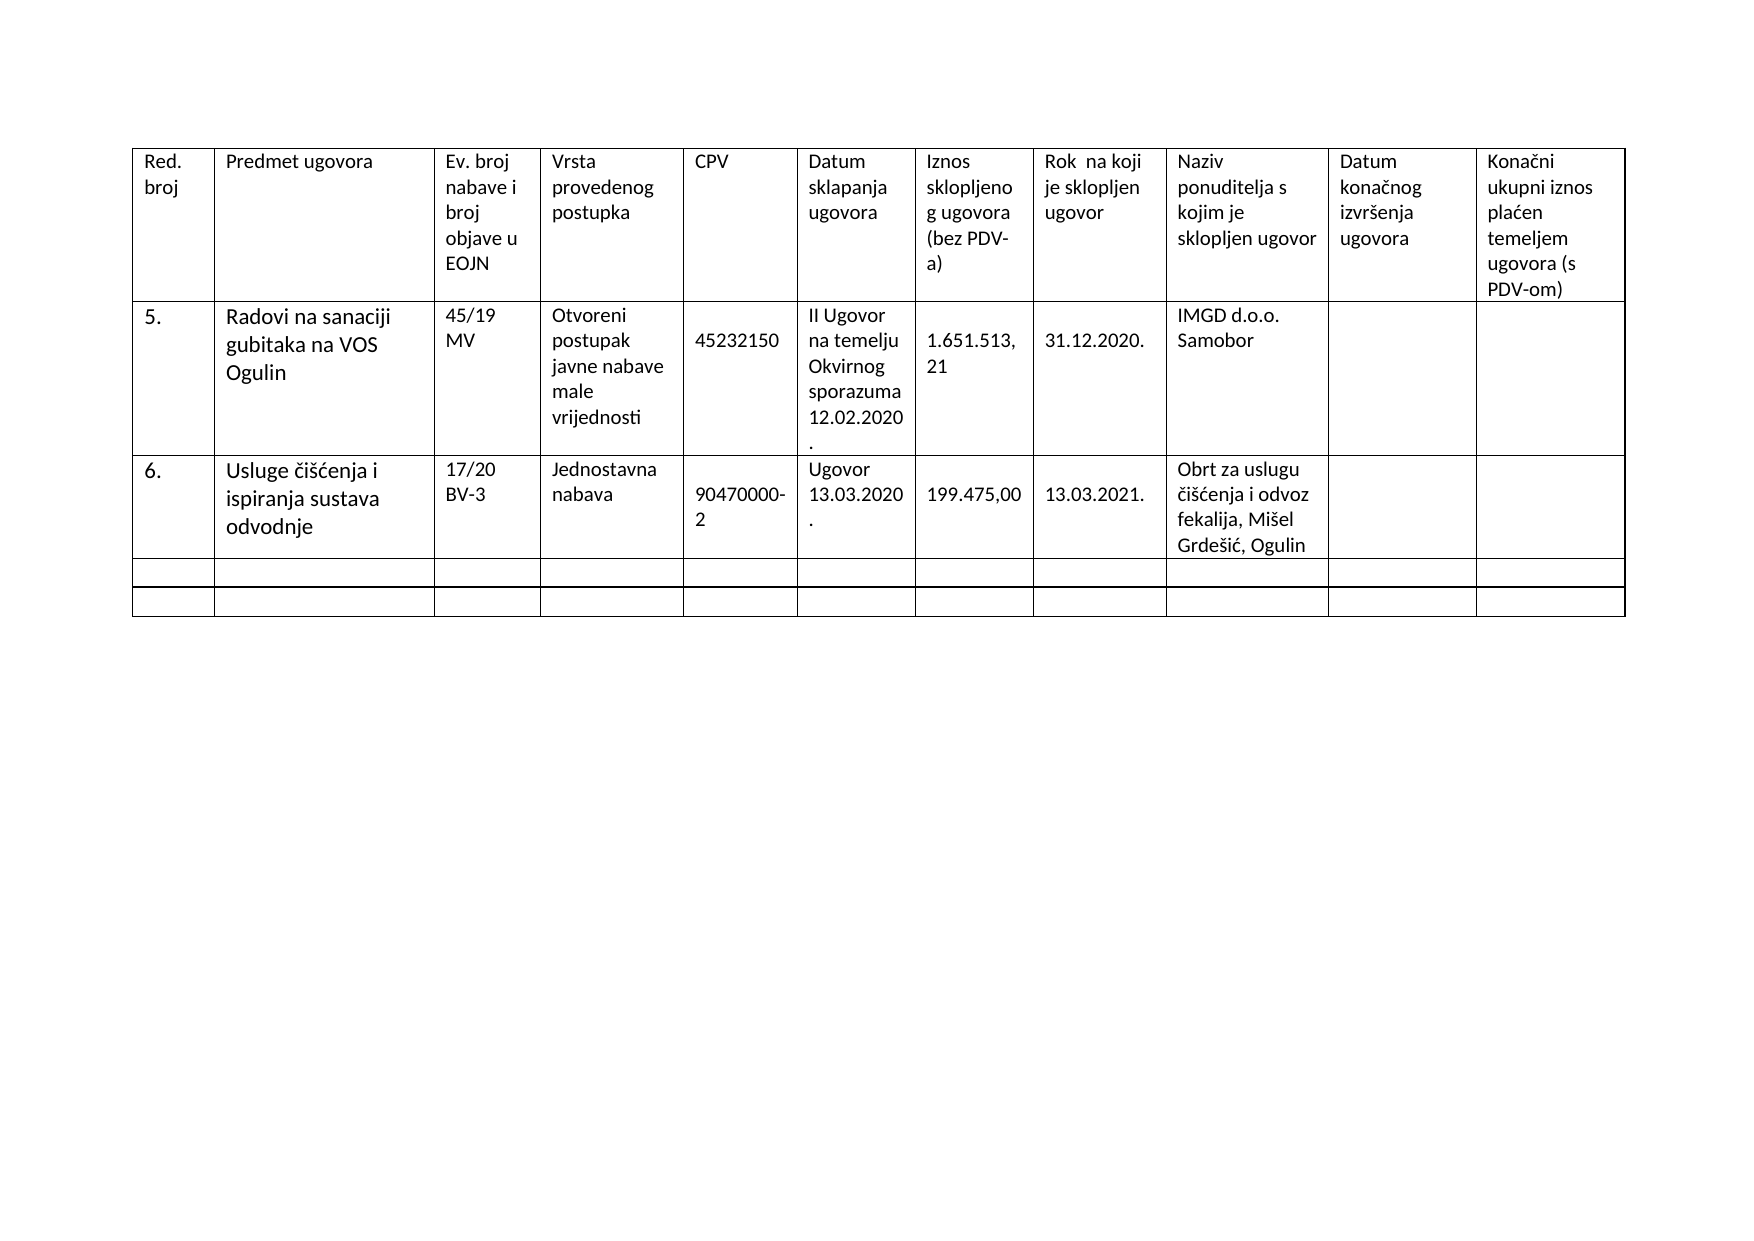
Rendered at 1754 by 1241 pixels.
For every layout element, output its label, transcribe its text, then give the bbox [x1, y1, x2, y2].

table_cell [1329, 588, 1476, 616]
table_cell [916, 559, 1033, 586]
table_cell Konačni ukupni iznos plaćen temeljem ugovora (s PDV-om) [1477, 149, 1624, 301]
table_cell 6. [133, 456, 214, 557]
table_cell [435, 559, 540, 586]
table_cell 199.475,00 [916, 456, 1033, 557]
table_cell Datum sklapanja ugovora [798, 149, 915, 301]
table_cell [133, 588, 214, 616]
table_cell [1329, 456, 1476, 557]
table_cell [684, 559, 797, 586]
table_cell 45232150 [684, 302, 797, 455]
table_cell 17/20 BV-3 [435, 456, 540, 557]
table_cell Rok na koji je sklopljen ugovor [1034, 149, 1166, 301]
table_cell 31.12.2020. [1034, 302, 1166, 455]
table_cell [1477, 302, 1624, 455]
table_cell Obrt za uslugu čišćenja i odvoz fekalija, Mišel Grdešić, Ogulin [1167, 456, 1328, 557]
table_cell CPV [684, 149, 797, 301]
table_cell Predmet ugovora [215, 149, 434, 301]
table_cell [133, 559, 214, 586]
table_cell [1329, 302, 1476, 455]
table_cell 13.03.2021. [1034, 456, 1166, 557]
table_cell [684, 588, 797, 616]
table_cell Otvoreni postupak javne nabave male vrijednosti [541, 302, 683, 455]
table_cell Usluge čišćenja i ispiranja sustava odvodnje [215, 456, 434, 557]
table_cell 90470000-2 [684, 456, 797, 557]
table_cell 45/19 MV [435, 302, 540, 455]
table_cell Red. broj [133, 149, 214, 301]
table_cell Datum konačnog izvršenja ugovora [1329, 149, 1476, 301]
table_cell 5. [133, 302, 214, 455]
table_cell [1034, 588, 1166, 616]
table_cell Radovi na sanaciji gubitaka na VOS Ogulin [215, 302, 434, 455]
table_cell [435, 588, 540, 616]
table_cell Iznos sklopljenog ugovora (bez PDV-a) [916, 149, 1033, 301]
table_cell [1477, 588, 1624, 616]
table_cell [541, 588, 683, 616]
table_cell [798, 588, 915, 616]
table_cell IMGD d.o.o. Samobor [1167, 302, 1328, 455]
table_cell [1329, 559, 1476, 586]
table_cell [798, 559, 915, 586]
table_cell Jednostavna nabava [541, 456, 683, 557]
table_cell [1477, 559, 1624, 586]
table_cell [1167, 559, 1328, 586]
table_cell Naziv ponuditelja s kojim je sklopljen ugovor [1167, 149, 1328, 301]
table_cell Ugovor 13.03.2020. [798, 456, 915, 557]
table_cell 1.651.513,21 [916, 302, 1033, 455]
table_cell Ev. broj nabave i broj objave u EOJN [435, 149, 540, 301]
table_cell [916, 588, 1033, 616]
table_cell [1034, 559, 1166, 586]
table_cell II Ugovor na temelju Okvirnog sporazuma 12.02.2020. [798, 302, 915, 455]
table_cell [215, 588, 434, 616]
table_cell Vrsta provedenog postupka [541, 149, 683, 301]
table_cell [1477, 456, 1624, 557]
table_cell [215, 559, 434, 586]
table_cell [1167, 588, 1328, 616]
table_cell [541, 559, 683, 586]
